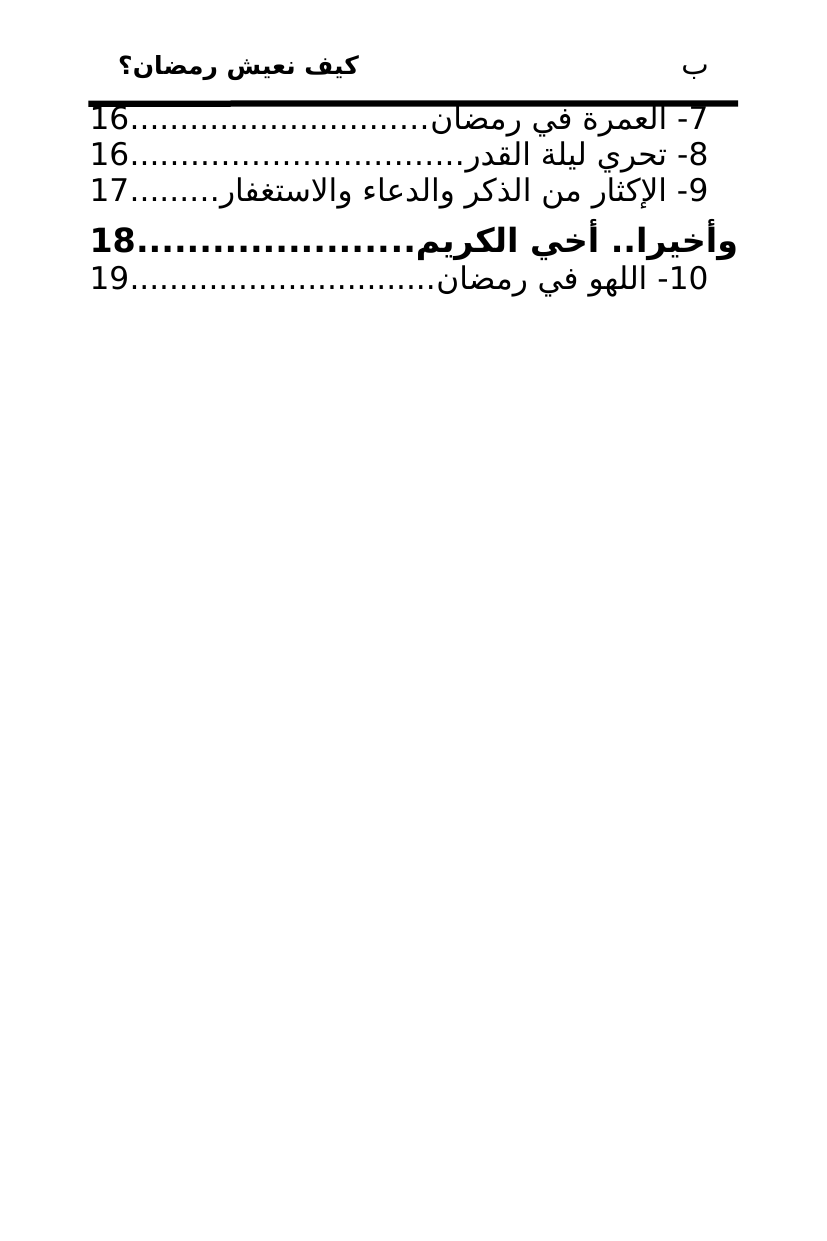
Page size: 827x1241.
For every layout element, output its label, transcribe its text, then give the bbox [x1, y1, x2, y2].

text 9- الإكثار من الذكر والدعاء والاستغفار 17 [89, 173, 708, 209]
text 10- اللهو في رمضان 19 [89, 260, 708, 297]
text وأخيرا.. أخي الكريم.. 18 [89, 222, 738, 260]
text 8- تحري ليلة القدر 16 [89, 136, 708, 173]
text 7- العمرة في رمضان 16 [89, 100, 708, 136]
